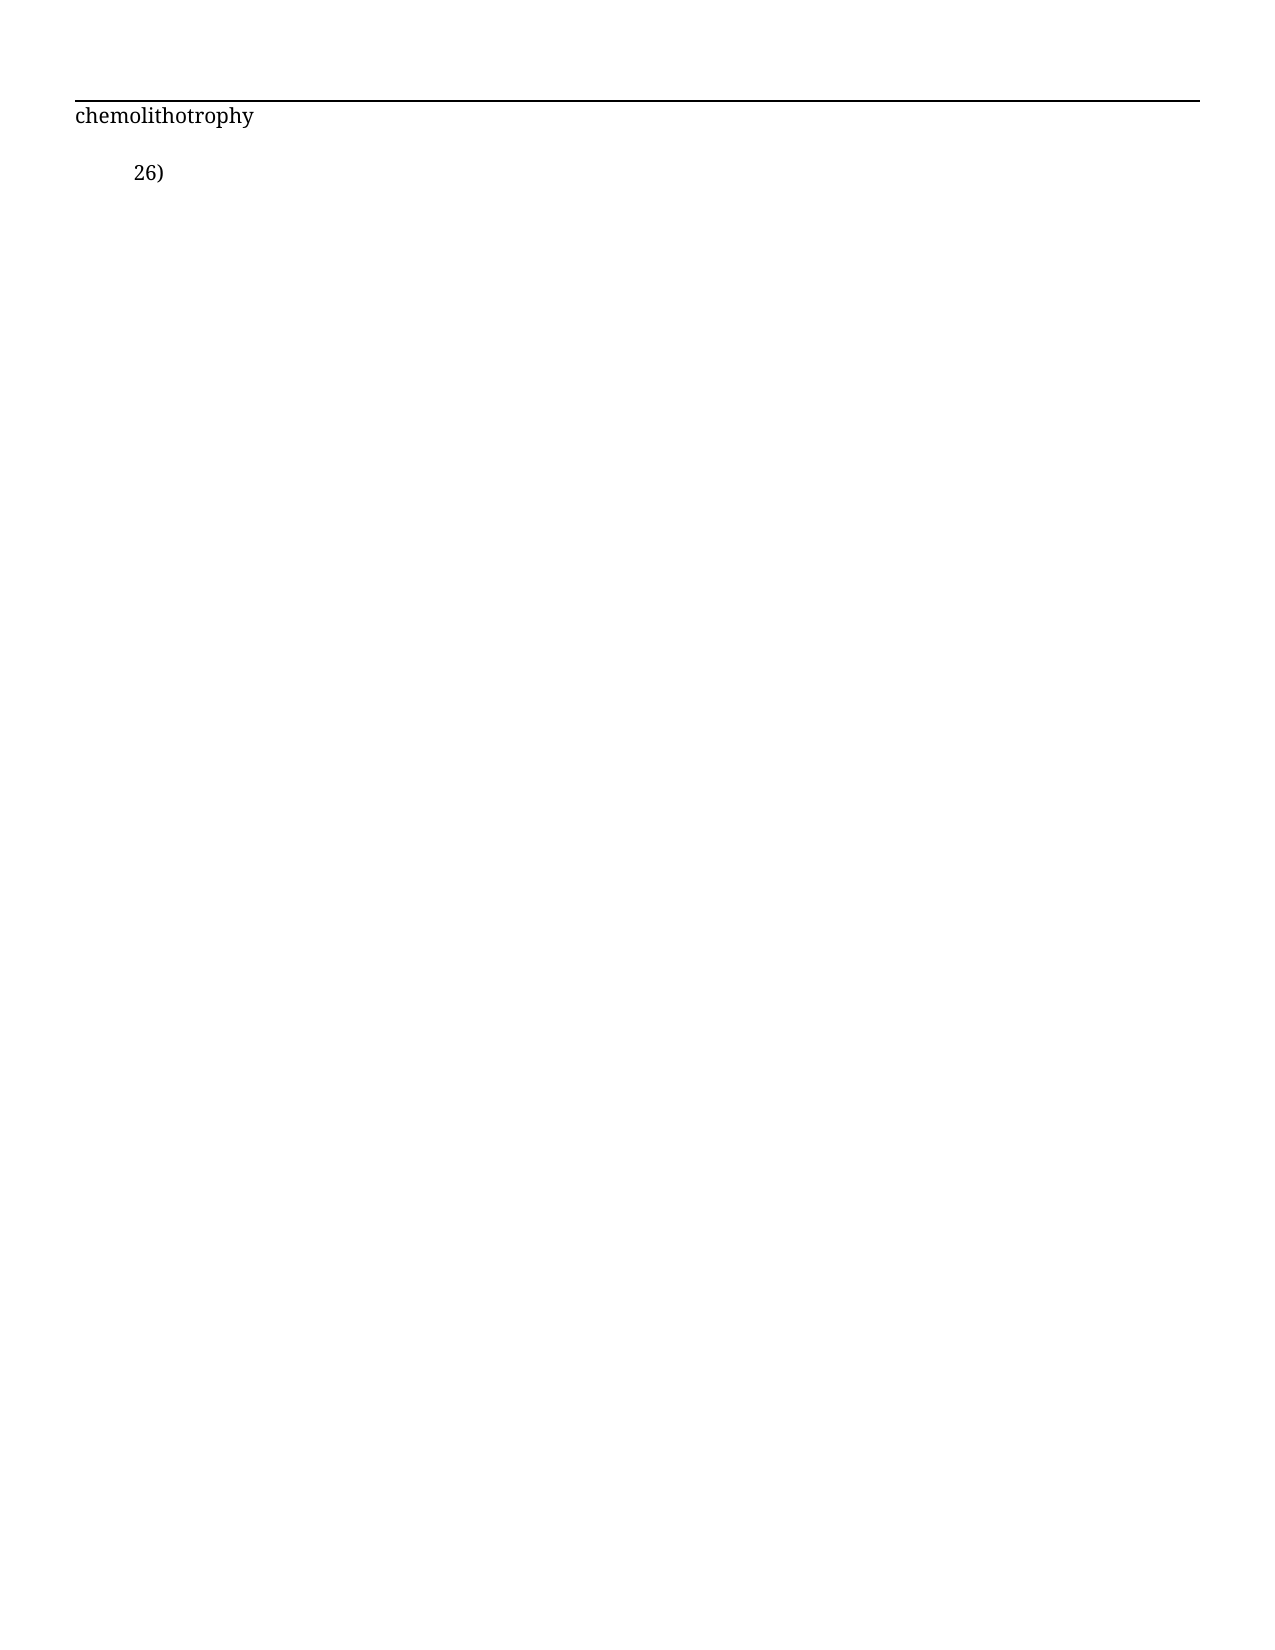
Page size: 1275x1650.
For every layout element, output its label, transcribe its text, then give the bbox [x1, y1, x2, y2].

text 26) [112, 158, 164, 187]
text chemolithotrophy [75, 102, 1200, 130]
